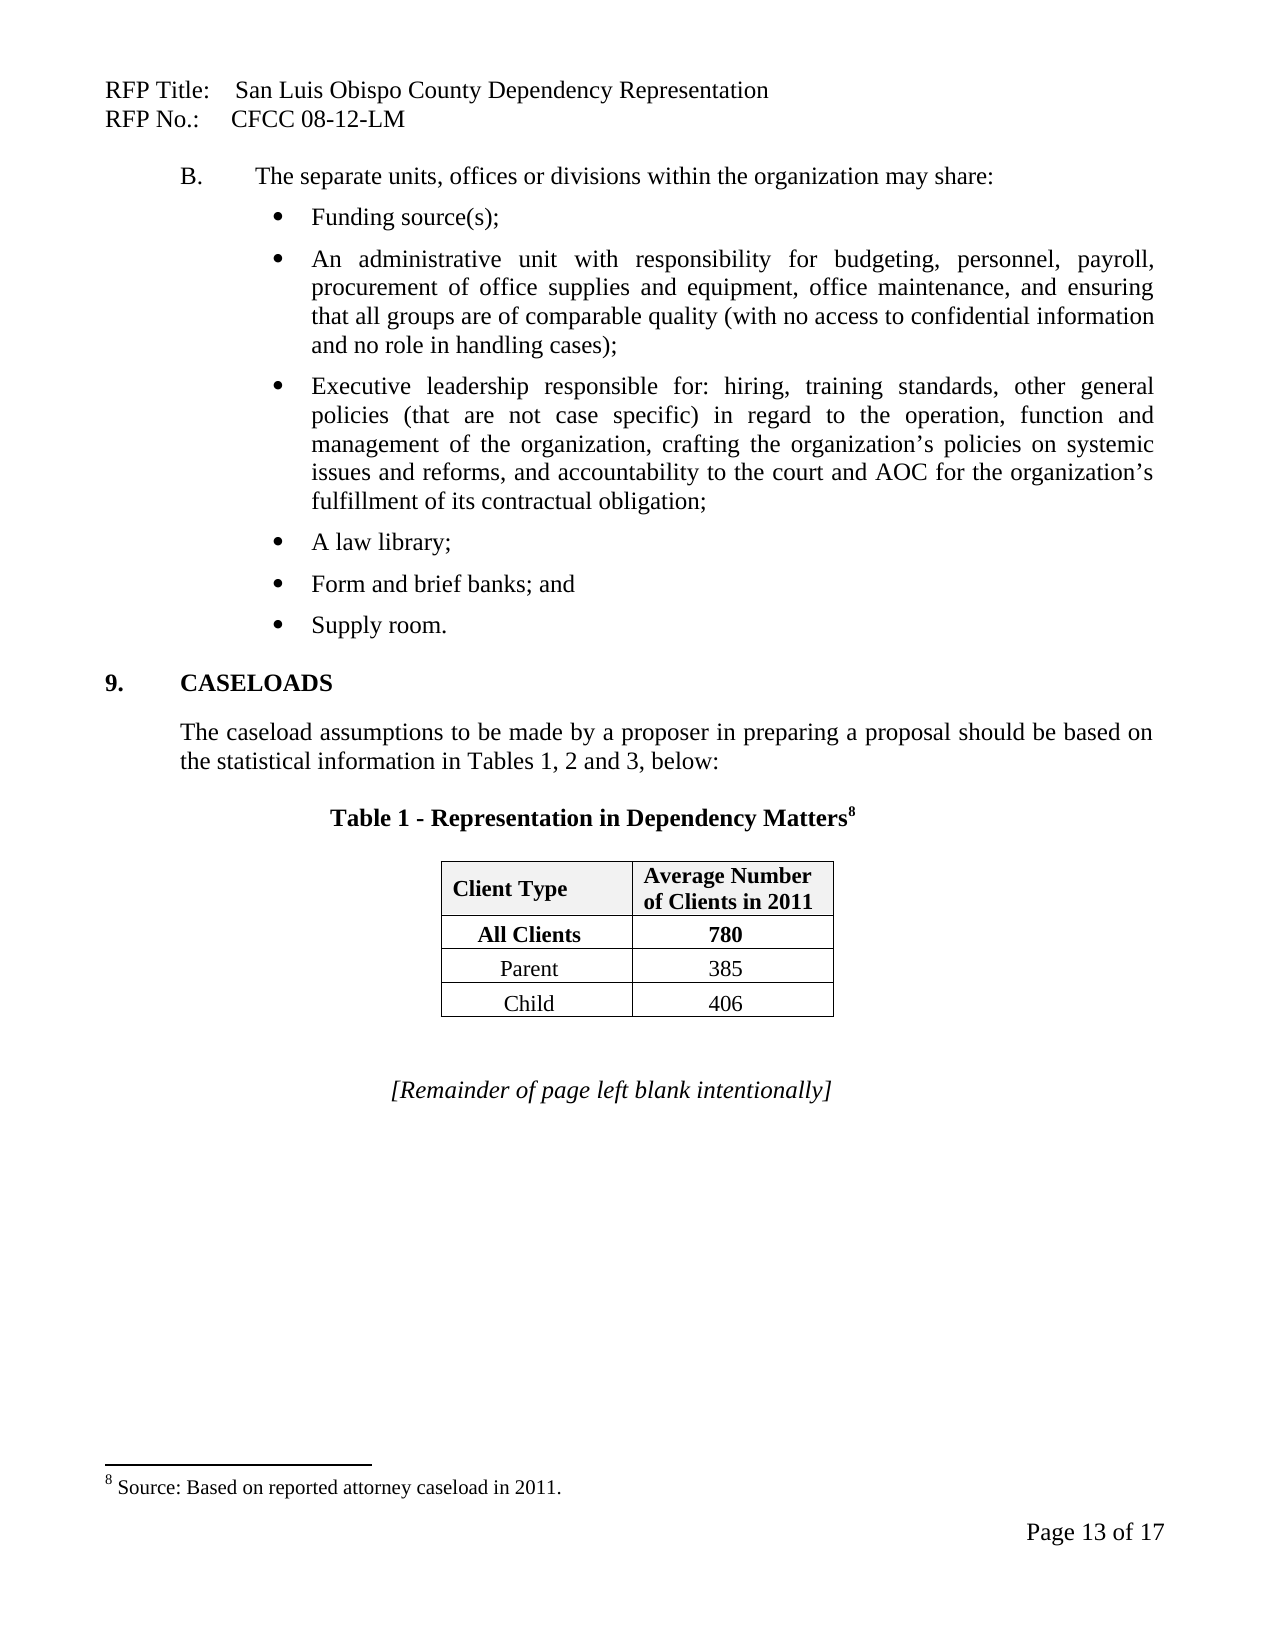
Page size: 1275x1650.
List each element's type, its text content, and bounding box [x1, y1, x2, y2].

table_cell 780 [633, 916, 833, 947]
text [Remainder of page left blank intentionally] [67, 1075, 1155, 1103]
table_cell All Clients [442, 916, 632, 947]
list Form and brief banks; and [274, 569, 1155, 597]
list Funding source(s); [274, 202, 1155, 231]
table_cell Parent [442, 949, 632, 982]
list A law library; [274, 527, 1155, 556]
table_cell 385 [633, 949, 833, 982]
text Table 1 - Representation in Dependency Matters [67, 803, 1155, 832]
list An administrative unit with responsibility for budgeting, personnel, payroll, procurement of office supplies and equipment, office maintenance, and ensuring that all groups are of comparable quality (with no access to confidential information and no role in handling cases); [274, 244, 1155, 359]
text The caseload assumptions to be made by a proposer in preparing a proposal should be based on the statistical information in Tables 1, 2 and 3, below: [180, 717, 1155, 774]
table_header Average Number of Clients in 2011 [633, 862, 833, 914]
list Executive leadership responsible for: hiring, training standards, other general policies (that are not case specific) in regard to the operation, function and management of the organization, crafting the organization’s policies on systemic issues and reforms, and accountability to the court and AOC for the organization’s fulfillment of its contractual obligation; [274, 371, 1155, 515]
list The separate units, offices or divisions within the organization may share: [180, 161, 1155, 190]
subtitle 9. CASELOADS [105, 668, 1155, 696]
list Supply room. [274, 610, 1155, 639]
table_header Client Type [442, 862, 632, 914]
table_cell Child [442, 983, 632, 1016]
table_cell 406 [633, 983, 833, 1016]
